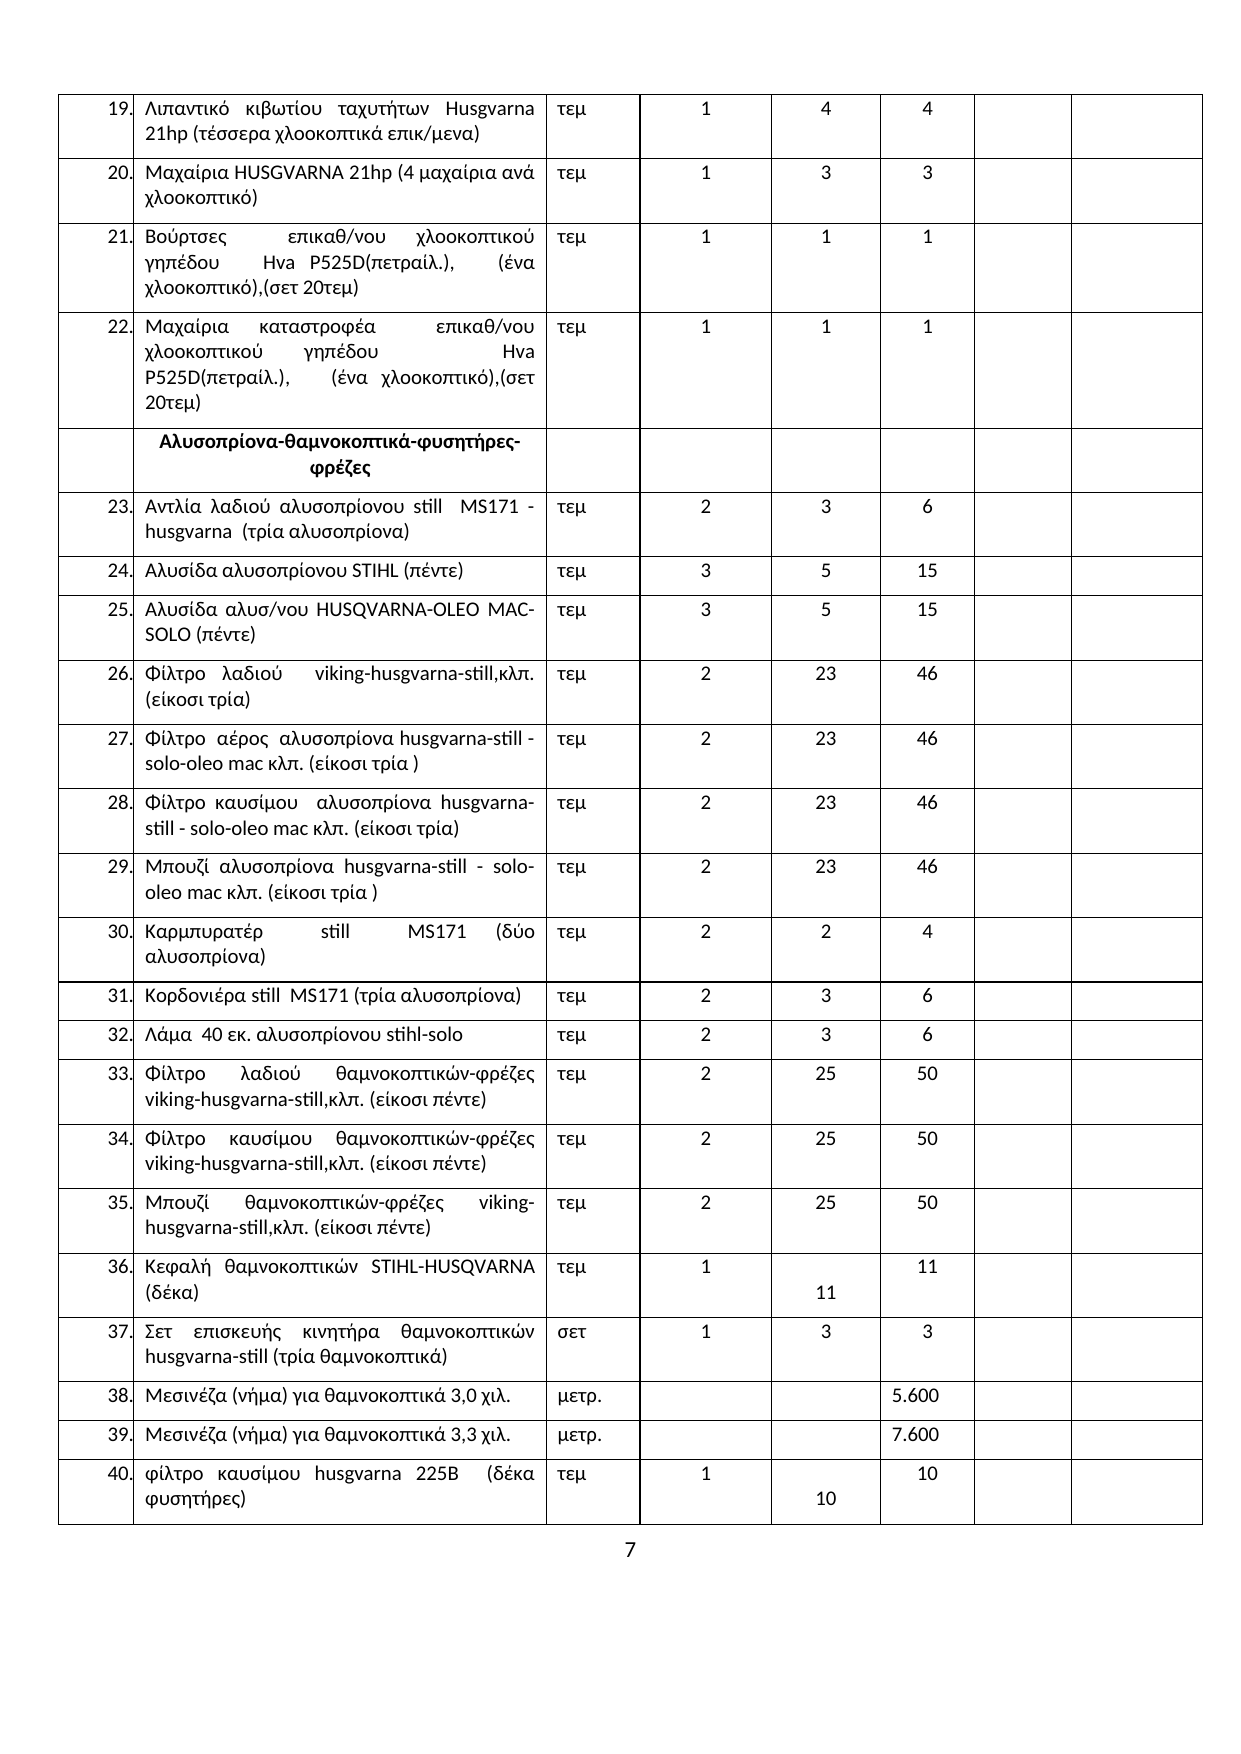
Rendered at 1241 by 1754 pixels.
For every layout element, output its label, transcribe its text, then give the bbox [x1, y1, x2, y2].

table_cell 2 [641, 918, 771, 981]
table_cell [59, 918, 133, 981]
table_cell 46 [881, 661, 974, 724]
table_cell [1072, 596, 1202, 659]
table_cell 2 [641, 1125, 771, 1188]
table_cell [1072, 661, 1202, 724]
table_cell [975, 983, 1071, 1020]
table_cell 1 [641, 1460, 771, 1523]
table_cell [975, 1421, 1071, 1459]
table_cell [975, 1460, 1071, 1523]
table_cell [1072, 918, 1202, 981]
table_cell τεμ [547, 1254, 639, 1317]
table_cell [1072, 313, 1202, 427]
table_cell 25 [772, 1125, 880, 1188]
table_cell τεμ [547, 95, 639, 158]
table_cell [772, 1382, 880, 1420]
table_cell [1072, 224, 1202, 312]
table_cell Κορδονιέρα still MS171 (τρία αλυσοπρίονα) [134, 983, 546, 1020]
table_cell 1 [772, 313, 880, 427]
table_cell 3 [772, 493, 880, 556]
table_cell [1072, 557, 1202, 595]
table_cell [975, 313, 1071, 427]
table_cell [772, 429, 880, 492]
table_cell [1072, 159, 1202, 222]
table_cell τεμ [547, 1021, 639, 1059]
table_cell 46 [881, 854, 974, 917]
table_cell 1 [641, 224, 771, 312]
table_cell [641, 1382, 771, 1420]
table_cell [59, 1318, 133, 1381]
table_cell [59, 596, 133, 659]
table_cell Φίλτρο καυσίμου θαμνοκοπτικών-φρέζες viking-husgvarna-still,κλπ. (είκοσι πέντε) [134, 1125, 546, 1188]
table_cell [975, 224, 1071, 312]
table_cell [1072, 493, 1202, 556]
table_cell [975, 854, 1071, 917]
table_cell 10 [772, 1460, 880, 1523]
table_cell [881, 429, 974, 492]
table_cell 3 [881, 159, 974, 222]
table_cell [975, 596, 1071, 659]
table_cell [59, 725, 133, 788]
table_cell [59, 95, 133, 158]
table_cell τεμ [547, 557, 639, 595]
table_cell Φίλτρο λαδιού viking-husgvarna-still,κλπ. (είκοσι τρία) [134, 661, 546, 724]
table_cell [1072, 983, 1202, 1020]
table_cell [59, 789, 133, 853]
table_cell 2 [641, 789, 771, 853]
table_cell 2 [641, 661, 771, 724]
table_cell τεμ [547, 854, 639, 917]
table_cell τεμ [547, 224, 639, 312]
table_cell 2 [641, 1189, 771, 1252]
table_cell 23 [772, 661, 880, 724]
table_cell [59, 1189, 133, 1252]
table_cell Μαχαίρια καταστροφέα επικαθ/νου χλοοκοπτικού γηπέδου Hva P525D(πετραίλ.), (ένα χλοοκοπτικό),(σετ 20τεμ) [134, 313, 546, 427]
table_cell 6 [881, 983, 974, 1020]
table_cell [59, 1421, 133, 1459]
table_cell [975, 1318, 1071, 1381]
table_cell [641, 1421, 771, 1459]
table_cell [1072, 1189, 1202, 1252]
table_cell Κεφαλή θαμνοκοπτικών STIHL-HUSQVARNA (δέκα) [134, 1254, 546, 1317]
table_cell [1072, 1318, 1202, 1381]
table_cell σετ [547, 1318, 639, 1381]
table_cell 10 [881, 1460, 974, 1523]
table_cell [59, 313, 133, 427]
table_cell Καρμπυρατέρ still MS171 (δύο αλυσοπρίονα) [134, 918, 546, 981]
table_cell φίλτρο καυσίμου husgvarna 225Β (δέκα φυσητήρες) [134, 1460, 546, 1523]
table_cell [1072, 1060, 1202, 1124]
table_cell [975, 493, 1071, 556]
table_cell [59, 429, 133, 492]
table_cell [59, 557, 133, 595]
table_cell Μπουζί θαμνοκοπτικών-φρέζες viking-husgvarna-still,κλπ. (είκοσι πέντε) [134, 1189, 546, 1252]
table_cell [59, 854, 133, 917]
table_cell 1 [881, 313, 974, 427]
table_cell τεμ [547, 159, 639, 222]
table_cell 50 [881, 1189, 974, 1252]
table_cell Βούρτσες επικαθ/νου χλοοκοπτικού γηπέδου Hva P525D(πετραίλ.), (ένα χλοοκοπτικό),(σετ 20τεμ) [134, 224, 546, 312]
table_cell 2 [641, 1021, 771, 1059]
table_cell Μαχαίρια HUSGVARNA 21hp (4 μαχαίρια ανά χλοοκοπτικό) [134, 159, 546, 222]
table_cell Φίλτρο καυσίμου αλυσοπρίονα husgvarna-still - solo-oleo mac κλπ. (είκοσι τρία) [134, 789, 546, 853]
table_cell Μεσινέζα (νήμα) για θαμνοκοπτικά 3,0 χιλ. [134, 1382, 546, 1420]
table_cell Αλυσοπρίονα-θαμνοκοπτικά-φυσητήρες-φρέζες [134, 429, 546, 492]
table_cell 6 [881, 1021, 974, 1059]
table_cell 2 [772, 918, 880, 981]
table_cell [975, 159, 1071, 222]
table_cell [975, 661, 1071, 724]
table_cell [975, 1189, 1071, 1252]
table_cell Λιπαντικό κιβωτίου ταχυτήτων Husgvarna 21hp (τέσσερα χλοοκοπτικά επικ/μενα) [134, 95, 546, 158]
table_cell [59, 661, 133, 724]
table_cell 2 [641, 1060, 771, 1124]
table_cell τεμ [547, 918, 639, 981]
table_cell 2 [641, 725, 771, 788]
table_cell [1072, 1382, 1202, 1420]
table_cell Αλυσίδα αλυσοπρίονου STIHL (πέντε) [134, 557, 546, 595]
table_cell [59, 493, 133, 556]
table_cell τεμ [547, 313, 639, 427]
table_cell 3 [772, 1021, 880, 1059]
table_cell [975, 725, 1071, 788]
table_cell [59, 1060, 133, 1124]
table_cell Μπουζί αλυσοπρίονα husgvarna-still - solo-oleo mac κλπ. (είκοσι τρία ) [134, 854, 546, 917]
table_cell [975, 429, 1071, 492]
table_cell 25 [772, 1060, 880, 1124]
table_cell Φίλτρο αέρος αλυσοπρίονα husgvarna-still - solo-oleo mac κλπ. (είκοσι τρία ) [134, 725, 546, 788]
table_cell [641, 429, 771, 492]
table_cell [59, 1460, 133, 1523]
table_cell 2 [641, 983, 771, 1020]
table_cell 50 [881, 1060, 974, 1124]
table_cell 5.600 [881, 1382, 974, 1420]
table_cell Σετ επισκευής κινητήρα θαμνοκοπτικών husgvarna-still (τρία θαμνοκοπτικά) [134, 1318, 546, 1381]
table_cell 1 [641, 159, 771, 222]
table_cell τεμ [547, 1189, 639, 1252]
table_cell [59, 983, 133, 1020]
table_cell [59, 1382, 133, 1420]
table_cell 6 [881, 493, 974, 556]
table_cell [1072, 1254, 1202, 1317]
table_cell [1072, 1125, 1202, 1188]
table_cell 4 [881, 918, 974, 981]
table_cell [1072, 1021, 1202, 1059]
table_cell 25 [772, 1189, 880, 1252]
table_cell [1072, 725, 1202, 788]
table_cell 1 [772, 224, 880, 312]
table_cell 3 [772, 159, 880, 222]
table_cell [59, 159, 133, 222]
table_cell 11 [772, 1254, 880, 1317]
table_cell 23 [772, 789, 880, 853]
table_cell 15 [881, 557, 974, 595]
table_cell [975, 1021, 1071, 1059]
table_cell Φίλτρο λαδιού θαμνοκοπτικών-φρέζες viking-husgvarna-still,κλπ. (είκοσι πέντε) [134, 1060, 546, 1124]
table_cell 1 [881, 224, 974, 312]
table_cell [1072, 1421, 1202, 1459]
table_cell 2 [641, 493, 771, 556]
table_cell 46 [881, 789, 974, 853]
table_cell τεμ [547, 1460, 639, 1523]
table_cell [1072, 429, 1202, 492]
table_cell [975, 1254, 1071, 1317]
table_cell 1 [641, 1254, 771, 1317]
table_cell [59, 1021, 133, 1059]
table_cell Μεσινέζα (νήμα) για θαμνοκοπτικά 3,3 χιλ. [134, 1421, 546, 1459]
table_cell τεμ [547, 789, 639, 853]
table_cell τεμ [547, 983, 639, 1020]
table_cell 4 [772, 95, 880, 158]
table_cell [772, 1421, 880, 1459]
table_cell 1 [641, 313, 771, 427]
table_cell [1072, 1460, 1202, 1523]
table_cell 3 [641, 557, 771, 595]
table_cell [975, 1382, 1071, 1420]
table_cell 1 [641, 95, 771, 158]
table_cell [547, 429, 639, 492]
table_cell [59, 224, 133, 312]
table_cell [1072, 789, 1202, 853]
table_cell τεμ [547, 725, 639, 788]
table_cell Αλυσίδα αλυσ/νου HUSQVARNA-OLEO MAC-SOLO (πέντε) [134, 596, 546, 659]
table_cell τεμ [547, 1125, 639, 1188]
table_cell 3 [772, 1318, 880, 1381]
table_cell 2 [641, 854, 771, 917]
table_cell [59, 1125, 133, 1188]
table_cell 46 [881, 725, 974, 788]
table_cell μετρ. [547, 1421, 639, 1459]
table_cell [975, 918, 1071, 981]
table_cell τεμ [547, 493, 639, 556]
table_cell 4 [881, 95, 974, 158]
table_cell 23 [772, 854, 880, 917]
table_cell 5 [772, 596, 880, 659]
table_cell τεμ [547, 596, 639, 659]
table_cell τεμ [547, 661, 639, 724]
table_cell [975, 557, 1071, 595]
table_cell [1072, 854, 1202, 917]
table_cell [975, 1125, 1071, 1188]
table_cell 11 [881, 1254, 974, 1317]
table_cell 3 [772, 983, 880, 1020]
table_cell 3 [641, 596, 771, 659]
table_cell Aντλία λαδιού αλυσοπρίονου still MS171 -husgvarna (τρία αλυσοπρίονα) [134, 493, 546, 556]
table_cell 7.600 [881, 1421, 974, 1459]
table_cell τεμ [547, 1060, 639, 1124]
table_cell [975, 95, 1071, 158]
table_cell 15 [881, 596, 974, 659]
table_cell [1072, 95, 1202, 158]
table_cell [975, 789, 1071, 853]
table_cell [975, 1060, 1071, 1124]
table_cell Λάμα 40 εκ. αλυσοπρίονου stihl-solo [134, 1021, 546, 1059]
table_cell μετρ. [547, 1382, 639, 1420]
table_cell 23 [772, 725, 880, 788]
table_cell 1 [641, 1318, 771, 1381]
table_cell 50 [881, 1125, 974, 1188]
table_cell 5 [772, 557, 880, 595]
table_cell 3 [881, 1318, 974, 1381]
table_cell [59, 1254, 133, 1317]
